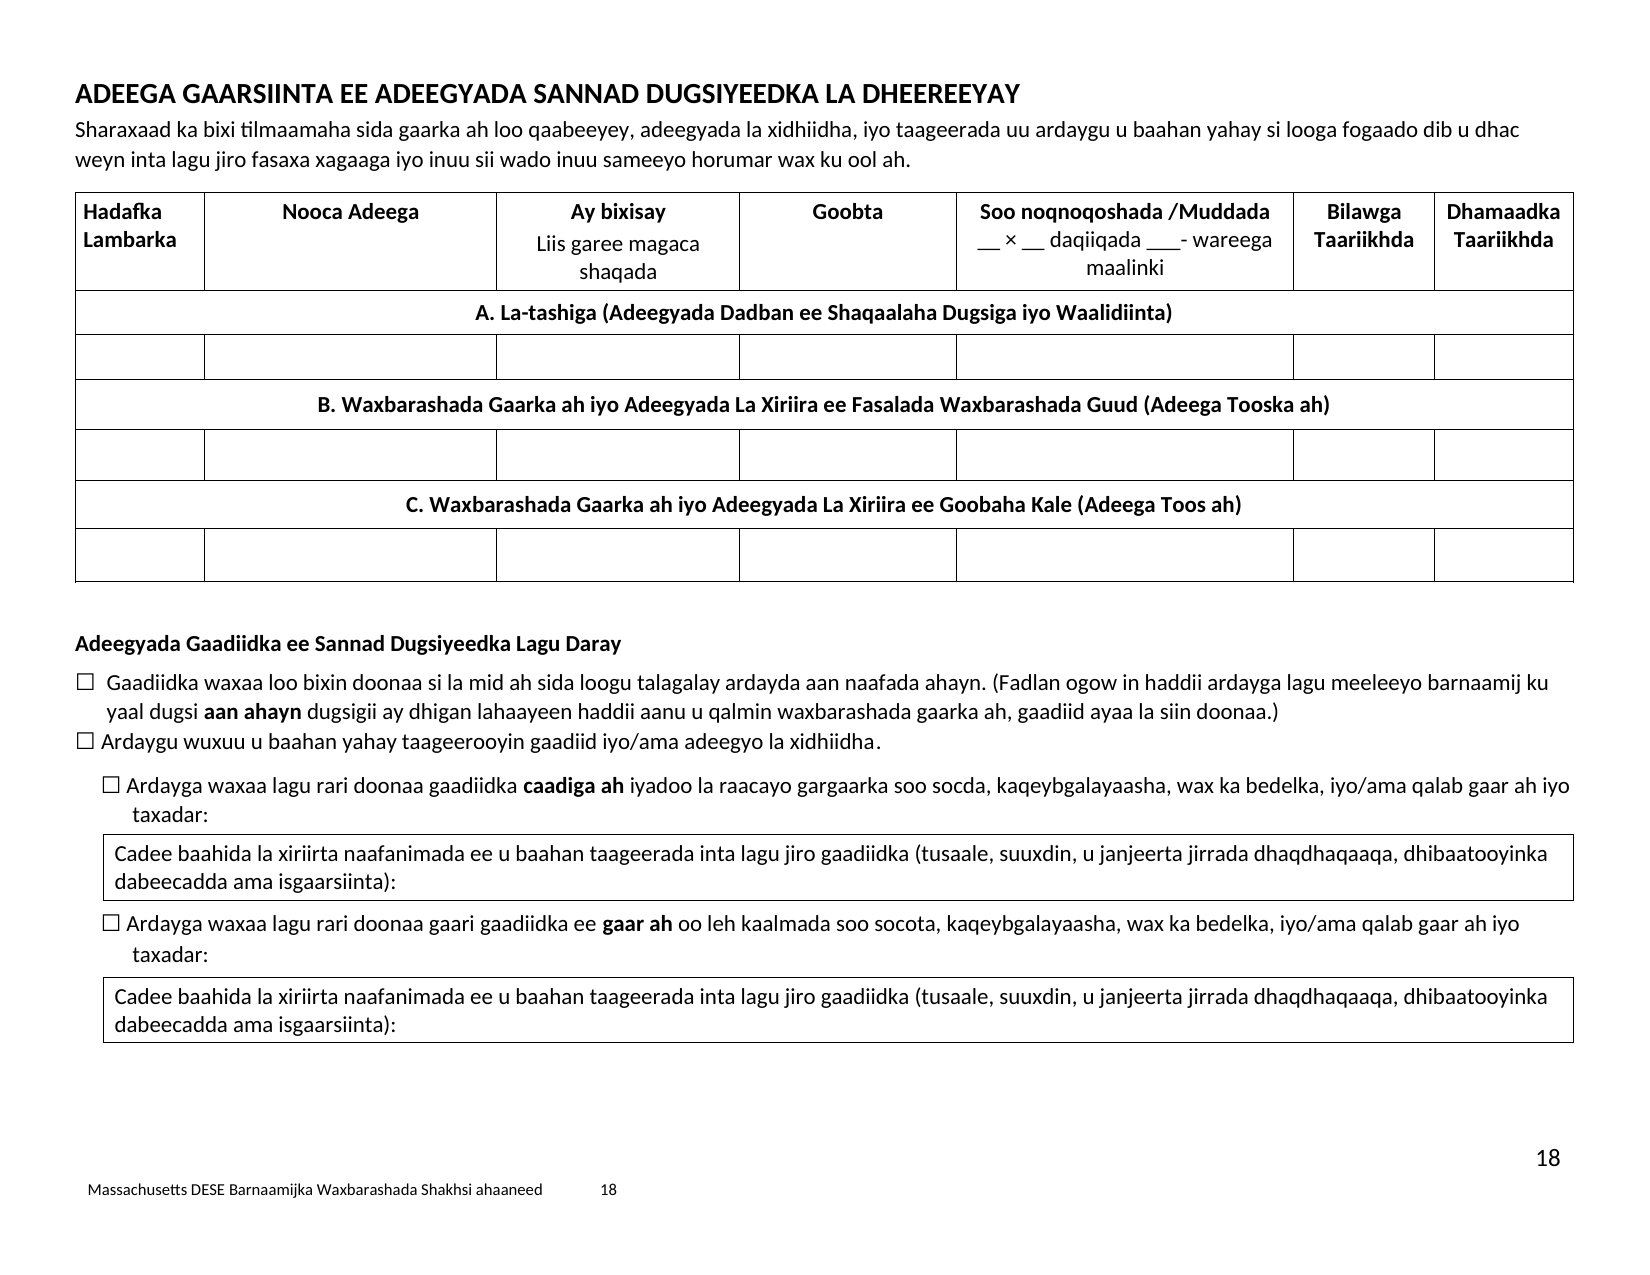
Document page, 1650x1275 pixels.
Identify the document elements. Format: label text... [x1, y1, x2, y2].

table_cell [205, 430, 496, 480]
table_cell [1435, 529, 1573, 581]
table_header Nooca Adeega [205, 193, 496, 289]
list ☐ Ardaygu wuxuu u baahan yahay taageerooyin gaadiid iyo/ama adeegyo la xidhiidha. [75, 725, 1575, 756]
table_header Cadee baahida la xiriirta naafanimada ee u baahan taageerada inta lagu jiro gaadiidka (tusaale, suuxdin, u janjeerta jirrada dhaqdhaqaaqa, dhibaatooyinka dabeecadda ama isgaarsiinta): [104, 978, 1573, 1042]
text Adeegyada Gaadiidka ee Sannad Dugsiyeedka Lagu Daray [75, 629, 1575, 657]
table_cell [957, 529, 1293, 581]
table_cell [76, 529, 204, 581]
table_cell C. Waxbarashada Gaarka ah iyo Adeegyada La Xiriira ee Goobaha Kale (Adeega Toos ah) [76, 481, 1573, 528]
list Ardayga waxaa lagu rari doonaa gaari gaadiidka ee gaar ah oo leh kaalmada soo socota, kaqeybgalayaasha, wax ka bedelka, iyo/ama qalab gaar ah iyo taxadar: [101, 907, 1575, 968]
table_cell [1294, 430, 1434, 480]
list Ardayga waxaa lagu rari doonaa gaadiidka caadiga ah iyadoo la raacayo gargaarka soo socda, kaqeybgalayaasha, wax ka bedelka, iyo/ama qalab gaar ah iyo taxadar: [101, 769, 1575, 828]
table_cell [1294, 529, 1434, 581]
table_header Dhamaadka Taariikhda [1435, 193, 1573, 289]
table_header Goobta [740, 193, 956, 289]
table_cell [1294, 335, 1434, 379]
table_cell [740, 529, 956, 581]
table_cell [497, 335, 739, 379]
table_cell [497, 529, 739, 581]
table_cell [76, 430, 204, 480]
table_header Ay bixisay Liis garee magaca shaqada [497, 193, 739, 289]
table_cell [497, 430, 739, 480]
table_cell B. Waxbarashada Gaarka ah iyo Adeegyada La Xiriira ee Fasalada Waxbarashada Guud (Adeega Tooska ah) [76, 380, 1573, 429]
table_cell [957, 335, 1293, 379]
table_cell A. La-tashiga (Adeegyada Dadban ee Shaqaalaha Dugsiga iyo Waalidiinta) [76, 291, 1573, 333]
table_header Cadee baahida la xiriirta naafanimada ee u baahan taageerada inta lagu jiro gaadiidka (tusaale, suuxdin, u janjeerta jirrada dhaqdhaqaaqa, dhibaatooyinka dabeecadda ama isgaarsiinta): [104, 835, 1573, 900]
list Gaadiidka waxaa loo bixin doonaa si la mid ah sida loogu talagalay ardayda aan naafada ahayn. (Fadlan ogow in haddii ardayga lagu meeleeyo barnaamij ku yaal dugsi aan ahayn dugsigii ay dhigan lahaayeen haddii aanu u qalmin waxbarashada gaarka ah, gaadiid ayaa la siin doonaa.) [75, 666, 1575, 725]
table_header Soo noqnoqoshada /Muddada __ × __ daqiiqada ___- wareega maalinki [957, 193, 1293, 289]
table_cell [76, 335, 204, 379]
table_cell [205, 335, 496, 379]
table_cell [205, 529, 496, 581]
table_cell [1435, 335, 1573, 379]
table_header Bilawga Taariikhda [1294, 193, 1434, 289]
table_cell [740, 430, 956, 480]
table_header Hadafka Lambarka [76, 193, 204, 289]
text Sharaxaad ka bixi tilmaamaha sida gaarka ah loo qaabeeyey, adeegyada la xidhiidha, iyo taageerada uu ardaygu u baahan yahay si looga fogaado dib u dhac weyn inta lagu jiro fasaxa xagaaga iyo inuu sii wado inuu sameeyo horumar wax ku ool ah. [75, 115, 1575, 173]
table_cell [957, 430, 1293, 480]
table_cell [740, 335, 956, 379]
table_cell [1435, 430, 1573, 480]
subtitle ADEEGA GAARSIINTA EE ADEEGYADA SANNAD DUGSIYEEDKA LA DHEEREEYAY [75, 75, 1575, 111]
